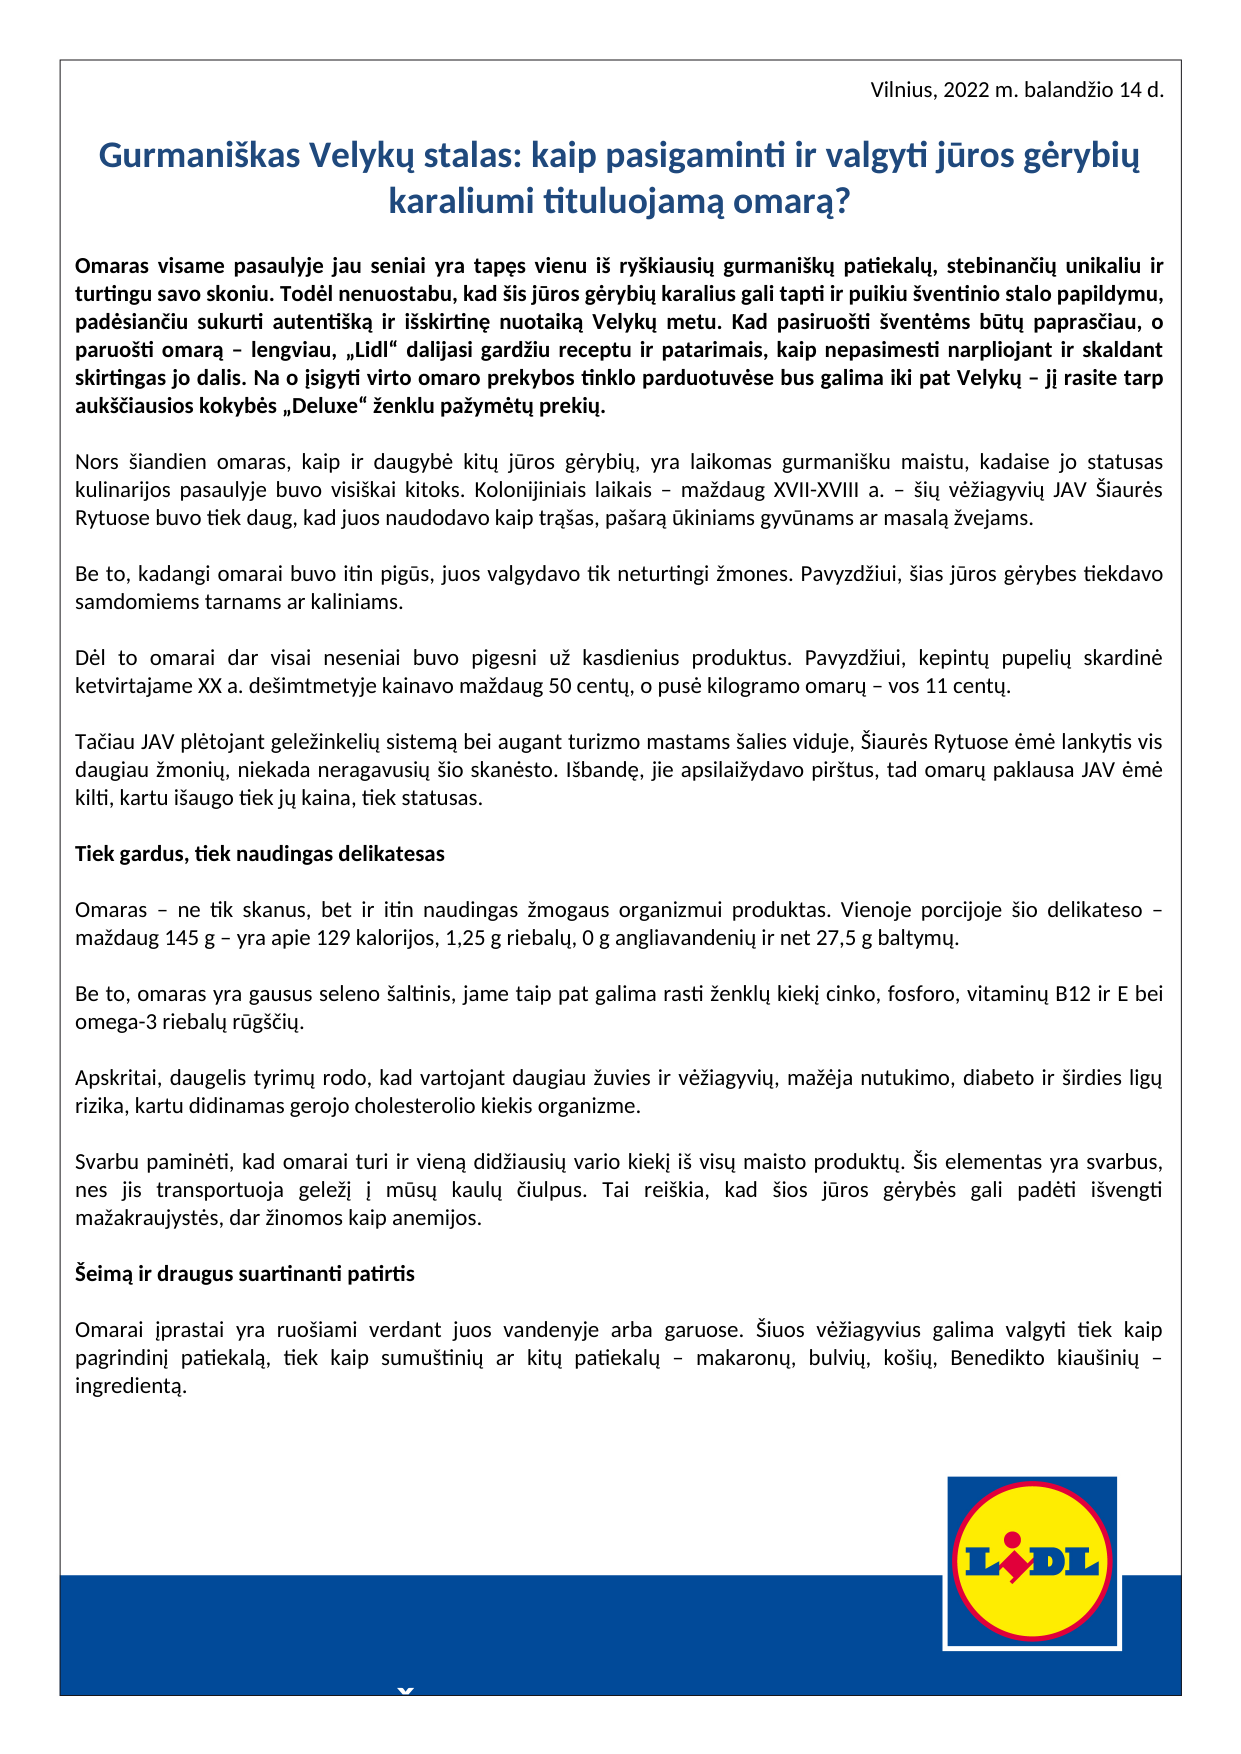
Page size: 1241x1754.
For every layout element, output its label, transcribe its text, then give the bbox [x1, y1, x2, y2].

text Tiek gardus, tiek naudingas delikatesas [75, 839, 1165, 867]
text Be to, kadangi omarai buvo itin pigūs, juos valgydavo tik neturtingi žmones. Pavyzdžiui, šias jūros gėrybes tiekdavo samdomiems tarnams ar kaliniams. [75, 559, 1165, 615]
text Be to, omaras yra gausus seleno šaltinis, jame taip pat galima rasti ženklų kiekį cinko, fosforo, vitaminų B12 ir E bei omega-3 riebalų rūgščių. [75, 979, 1165, 1035]
text Gurmaniškas Velykų stalas: kaip pasigaminti ir valgyti jūros gėrybių karaliumi tituluojamą omarą? [75, 131, 1165, 223]
text Vilnius, 2022 m. balandžio 14 d. [75, 75, 1165, 103]
text Nors šiandien omaras, kaip ir daugybė kitų jūros gėrybių, yra laikomas gurmanišku maistu, kadaise jo statusas kulinarijos pasaulyje buvo visiškai kitoks. Kolonijiniais laikais – maždaug XVII-XVIII a. – šių vėžiagyvių JAV Šiaurės Rytuose buvo tiek daug, kad juos naudodavo kaip trąšas, pašarą ūkiniams gyvūnams ar masalą žvejams. [75, 447, 1165, 531]
text Omarai įprastai yra ruošiami verdant juos vandenyje arba garuose. Šiuos vėžiagyvius galima valgyti tiek kaip pagrindinį patiekalą, tiek kaip sumuštinių ar kitų patiekalų – makaronų, bulvių, košių, Benedikto kiaušinių – ingredientą. [75, 1316, 1165, 1399]
text Omaras visame pasaulyje jau seniai yra tapęs vienu iš ryškiausių gurmaniškų patiekalų, stebinančių unikaliu ir turtingu savo skoniu. Todėl nenuostabu, kad šis jūros gėrybių karalius gali tapti ir puikiu šventinio stalo papildymu, padėsiančiu sukurti autentišką ir išskirtinę nuotaiką Velykų metu. Kad pasiruošti šventėms būtų paprasčiau, o paruošti omarą – lengviau, „Lidl“ dalijasi gardžiu receptu ir patarimais, kaip nepasimesti narpliojant ir skaldant skirtingas jo dalis. Na o įsigyti virto omaro prekybos tinklo parduotuvėse bus galima iki pat Velykų – jį rasite tarp aukščiausios kokybės „Deluxe“ ženklu pažymėtų prekių. [75, 251, 1165, 419]
text Svarbu paminėti, kad omarai turi ir vieną didžiausių vario kiekį iš visų maisto produktų. Šis elementas yra svarbus, nes jis transportuoja geležį į mūsų kaulų čiulpus. Tai reiškia, kad šios jūros gėrybės gali padėti išvengti mažakraujystės, dar žinomos kaip anemijos. [75, 1147, 1165, 1231]
picture [0, 0, 1241, 1754]
text Tačiau JAV plėtojant geležinkelių sistemą bei augant turizmo mastams šalies viduje, Šiaurės Rytuose ėmė lankytis vis daugiau žmonių, niekada neragavusių šio skanėsto. Išbandę, jie apsilaižydavo pirštus, tad omarų paklausa JAV ėmė kilti, kartu išaugo tiek jų kaina, tiek statusas. [75, 727, 1165, 811]
text Dėl to omarai dar visai neseniai buvo pigesni už kasdienius produktus. Pavyzdžiui, kepintų pupelių skardinė ketvirtajame XX a. dešimtmetyje kainavo maždaug 50 centų, o pusė kilogramo omarų – vos 11 centų. [75, 643, 1165, 699]
text Apskritai, daugelis tyrimų rodo, kad vartojant daugiau žuvies ir vėžiagyvių, mažėja nutukimo, diabeto ir širdies ligų rizika, kartu didinamas gerojo cholesterolio kiekis organizme. [75, 1063, 1165, 1119]
text Omaras – ne tik skanus, bet ir itin naudingas žmogaus organizmui produktas. Vienoje porcijoje šio delikateso – maždaug 145 g – yra apie 129 kalorijos, 1,25 g riebalų, 0 g angliavandenių ir net 27,5 g baltymų. [75, 895, 1165, 951]
text Šeimą ir draugus suartinanti patirtis [75, 1259, 1165, 1287]
